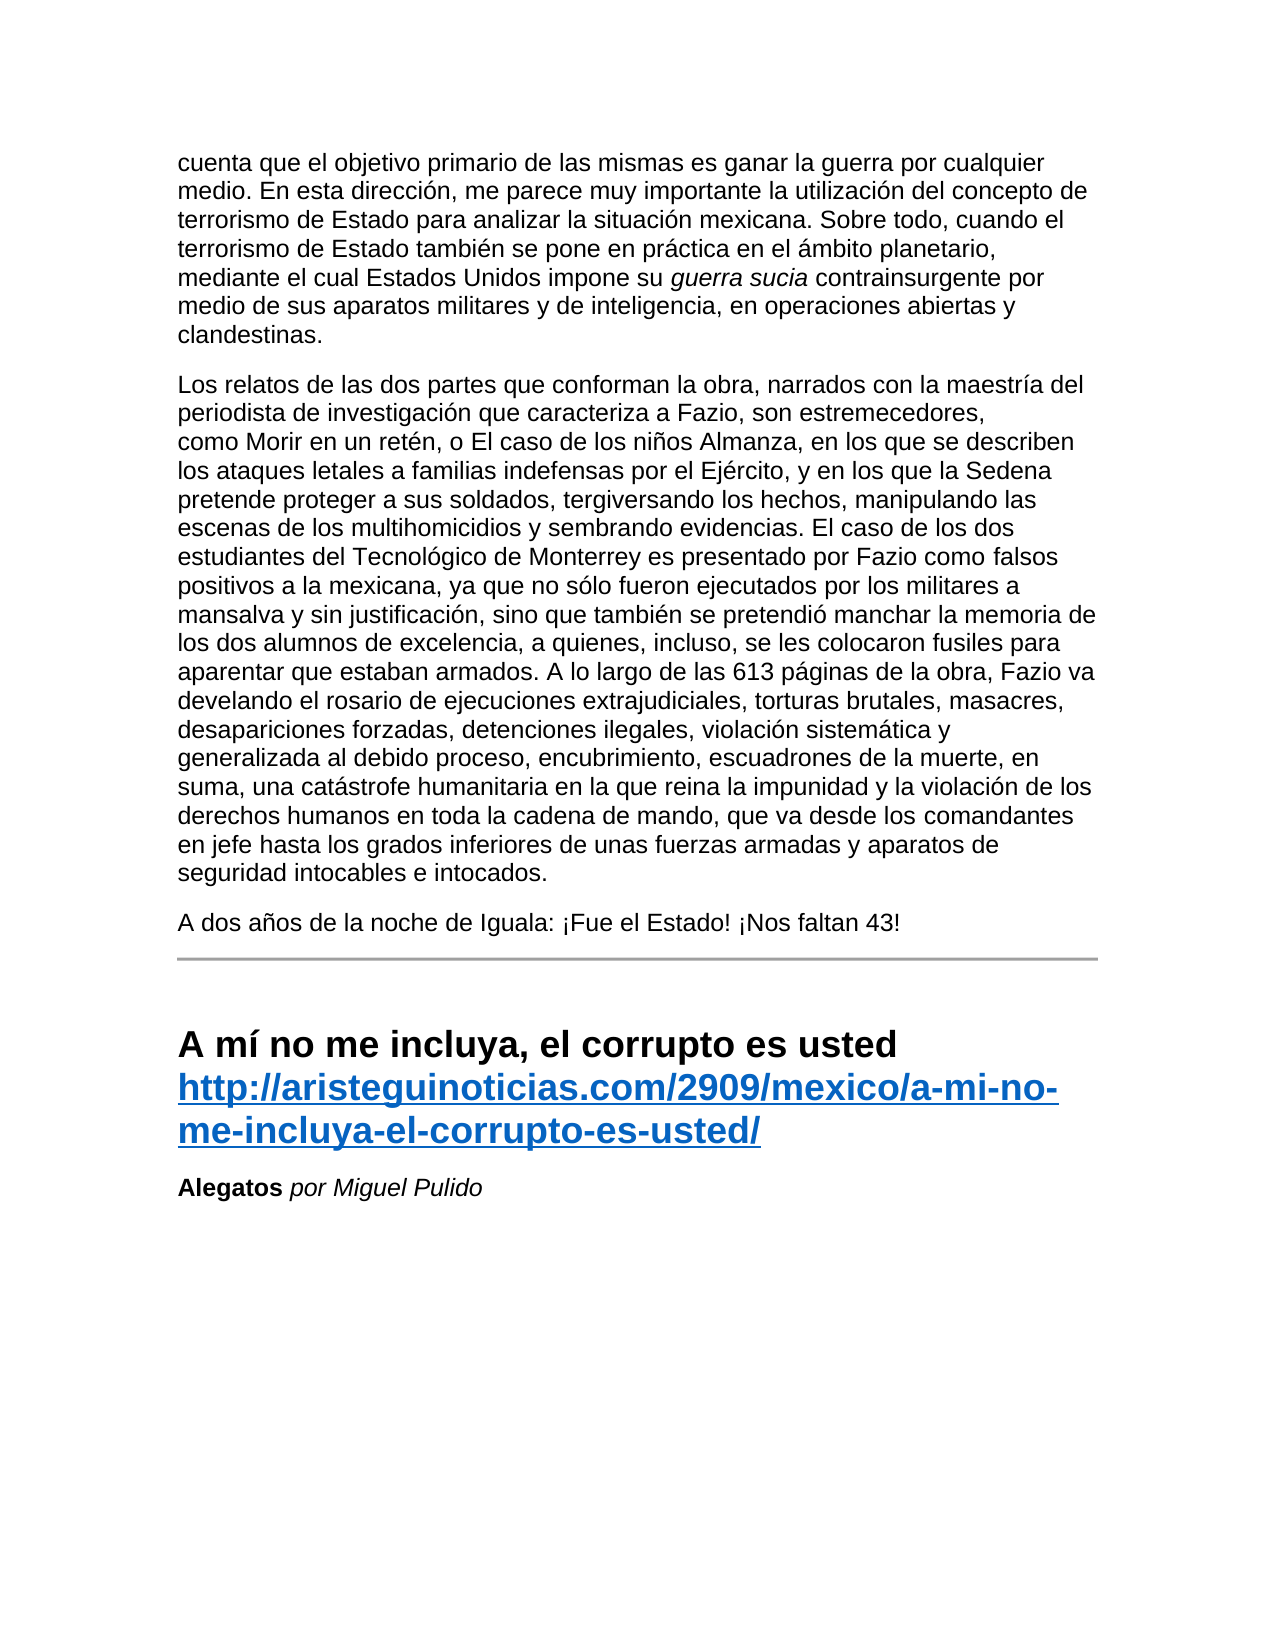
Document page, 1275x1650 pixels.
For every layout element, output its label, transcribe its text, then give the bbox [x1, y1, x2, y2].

text Los relatos de las dos partes que conforman la obra, narrados con la maestría del periodista de investigación que caracteriza a Fazio, son estremecedores, como Morir en un retén, o El caso de los niños Almanza, en los que se describen los ataques letales a familias indefensas por el Ejército, y en los que la Sedena pretende proteger a sus soldados, tergiversando los hechos, manipulando las escenas de los multihomicidios y sembrando evidencias. El caso de los dos estudiantes del Tecnológico de Monterrey es presentado por Fazio como falsos positivos a la mexicana, ya que no sólo fueron ejecutados por los militares a mansalva y sin justificación, sino que también se pretendió manchar la memoria de los dos alumnos de excelencia, a quienes, incluso, se les colocaron fusiles para aparentar que estaban armados. A lo largo de las 613 páginas de la obra, Fazio va develando el rosario de ejecuciones extrajudiciales, torturas brutales, masacres, desapariciones forzadas, detenciones ilegales, violación sistemática y generalizada al debido proceso, encubrimiento, escuadrones de la muerte, en suma, una catástrofe humanitaria en la que reina la impunidad y la violación de los derechos humanos en toda la cadena de mando, que va desde los comandantes en jefe hasta los grados inferiores de unas fuerzas armadas y aparatos de seguridad intocables e intocados. [177, 370, 1098, 887]
text Alegatos por Miguel Pulido [177, 1172, 1098, 1201]
text A dos años de la noche de Iguala: ¡Fue el Estado! ¡Nos faltan 43! [177, 908, 1098, 937]
text A mí no me incluya, el corrupto es usted http://aristeguinoticias.com/2909/mexico/a-mi-no-me-incluya-el-corrupto-es-usted/ [177, 961, 1098, 1152]
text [177, 148, 1098, 349]
